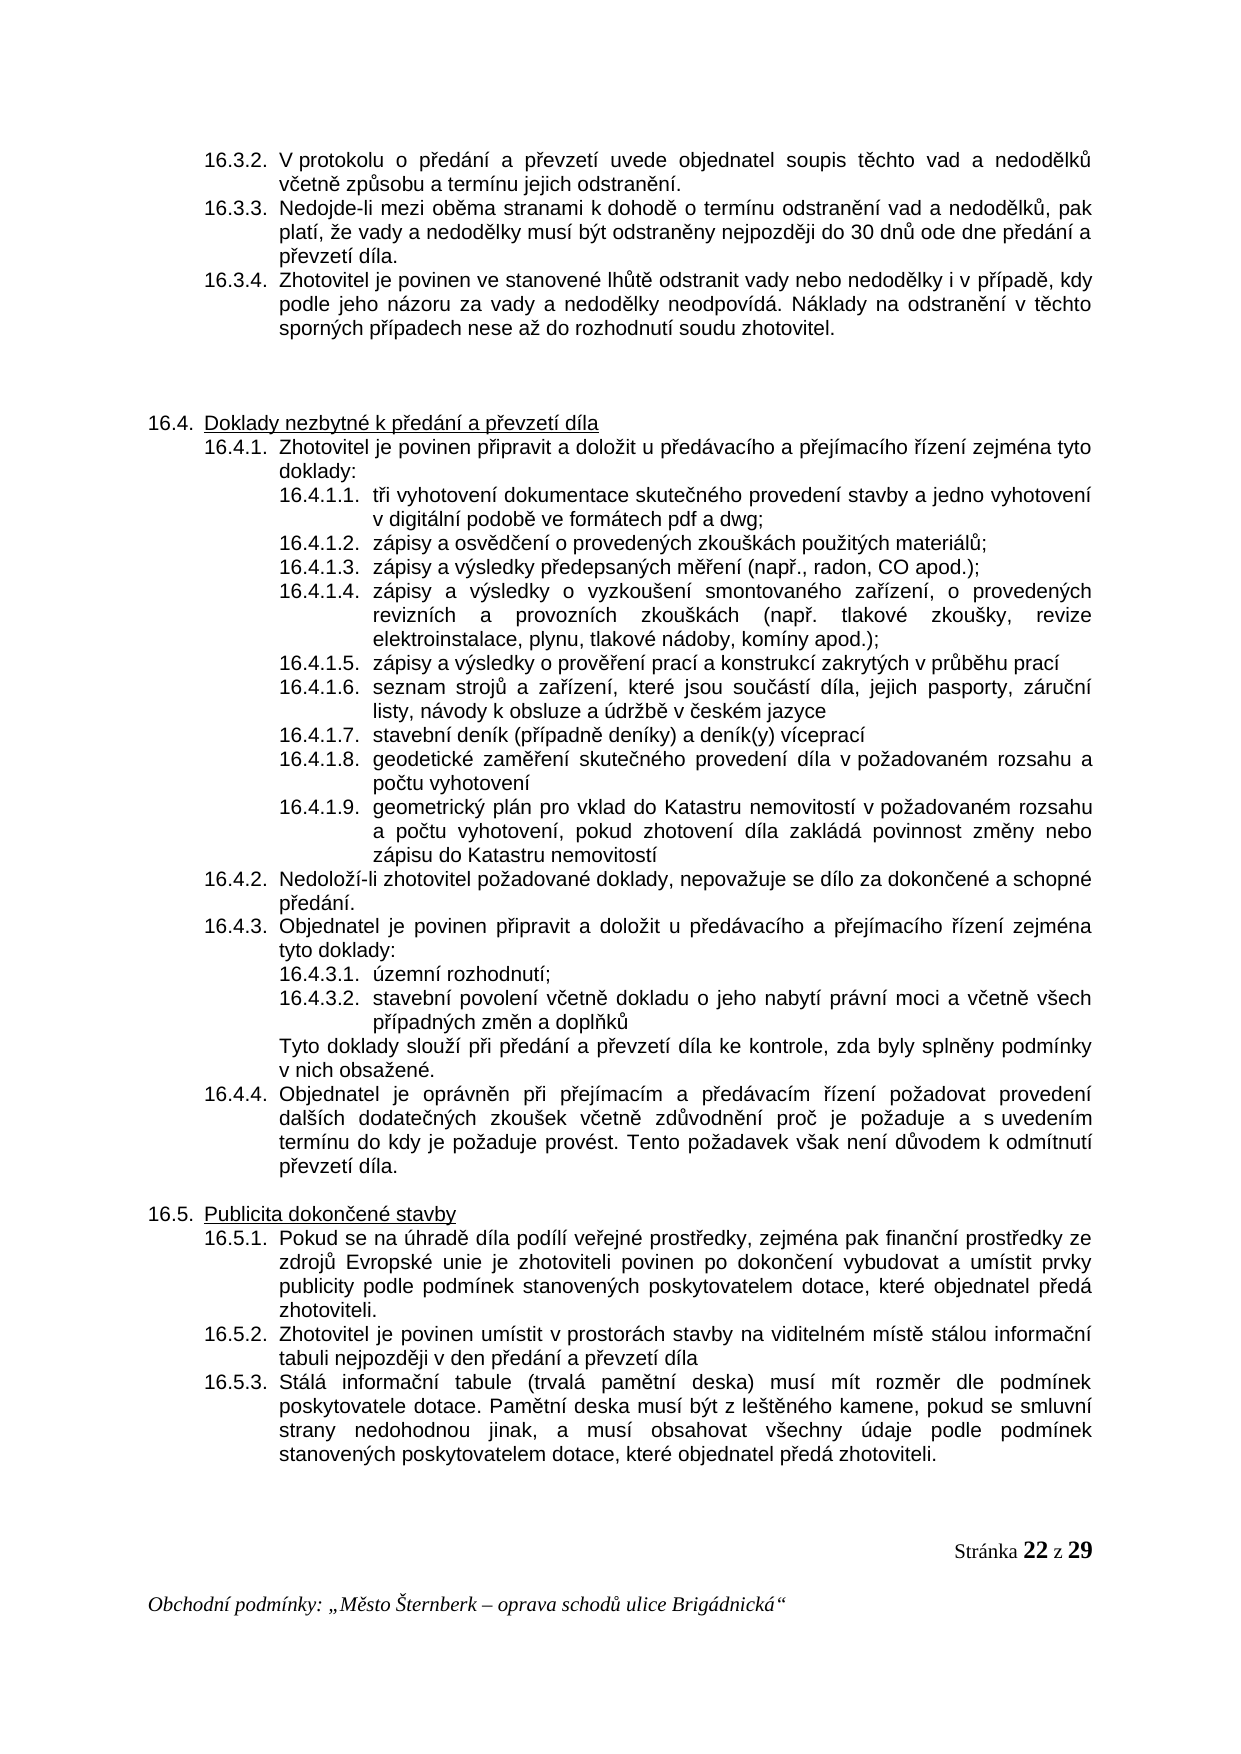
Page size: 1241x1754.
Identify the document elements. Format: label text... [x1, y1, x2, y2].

list geometrický plán pro vklad do Katastru nemovitostí v požadovaném rozsahu a počtu vyhotovení, pokud zhotovení díla zakládá povinnost změny nebo zápisu do Katastru nemovitostí [279, 794, 1093, 866]
text Tyto doklady slouží při předání a převzetí díla ke kontrole, zda byly splněny podmínky v nich obsažené. [279, 1034, 1093, 1082]
list seznam strojů a zařízení, které jsou součástí díla, jejich pasporty, záruční listy, návody k obsluze a údržbě v českém jazyce [279, 675, 1093, 723]
list Objednatel je oprávněn při přejímacím a předávacím řízení požadovat provedení dalších dodatečných zkoušek včetně zdůvodnění proč je požaduje a s uvedením termínu do kdy je požaduje provést. Tento požadavek však není důvodem k odmítnutí převzetí díla. [204, 1082, 1093, 1178]
list územní rozhodnutí; [279, 962, 1093, 986]
list geodetické zaměření skutečného provedení díla v požadovaném rozsahu a počtu vyhotovení [279, 747, 1093, 794]
list V protokolu o předání a převzetí uvede objednatel soupis těchto vad a nedodělků včetně způsobu a termínu jejich odstranění. [204, 148, 1093, 196]
list zápisy a výsledky předepsaných měření (např., radon, CO apod.); [279, 555, 1093, 579]
list Nedojde-li mezi oběma stranami k dohodě o termínu odstranění vad a nedodělků, pak platí, že vady a nedodělky musí být odstraněny nejpozději do 30 dnů ode dne předání a převzetí díla. [204, 196, 1093, 267]
list stavební deník (případně deníky) a deník(y) víceprací [279, 723, 1093, 747]
list stavební povolení včetně dokladu o jeho nabytí právní moci a včetně všech případných změn a doplňků [279, 986, 1093, 1034]
list Pokud se na úhradě díla podílí veřejné prostředky, zejména pak finanční prostředky ze zdrojů Evropské unie je zhotoviteli povinen po dokončení vybudovat a umístit prvky publicity podle podmínek stanovených poskytovatelem dotace, které objednatel předá zhotoviteli. [204, 1226, 1093, 1322]
list tři vyhotovení dokumentace skutečného provedení stavby a jedno vyhotovení v digitální podobě ve formátech pdf a dwg; [279, 483, 1093, 531]
list Objednatel je povinen připravit a doložit u předávacího a přejímacího řízení zejména tyto doklady: [204, 914, 1093, 962]
list zápisy a osvědčení o provedených zkouškách použitých materiálů; [279, 531, 1093, 555]
list Doklady nezbytné k předání a převzetí díla [148, 411, 1093, 435]
list Zhotovitel je povinen ve stanovené lhůtě odstranit vady nebo nedodělky i v případě, kdy podle jeho názoru za vady a nedodělky neodpovídá. Náklady na odstranění v těchto sporných případech nese až do rozhodnutí soudu zhotovitel. [204, 267, 1093, 339]
list Stálá informační tabule (trvalá pamětní deska) musí mít rozměr dle podmínek poskytovatele dotace. Pamětní deska musí být z leštěného kamene, pokud se smluvní strany nedohodnou jinak, a musí obsahovat všechny údaje podle podmínek stanovených poskytovatelem dotace, které objednatel předá zhotoviteli. [204, 1369, 1093, 1465]
list Publicita dokončené stavby [148, 1202, 1093, 1226]
list zápisy a výsledky o vyzkoušení smontovaného zařízení, o provedených revizních a provozních zkouškách (např. tlakové zkoušky, revize elektroinstalace, plynu, tlakové nádoby, komíny apod.); [279, 579, 1093, 651]
list Nedoloží-li zhotovitel požadované doklady, nepovažuje se dílo za dokončené a schopné předání. [204, 866, 1093, 914]
list zápisy a výsledky o prověření prací a konstrukcí zakrytých v průběhu prací [279, 651, 1093, 675]
list Zhotovitel je povinen umístit v prostorách stavby na viditelném místě stálou informační tabuli nejpozději v den předání a převzetí díla [204, 1322, 1093, 1369]
list Zhotovitel je povinen připravit a doložit u předávacího a přejímacího řízení zejména tyto doklady: [204, 435, 1093, 483]
